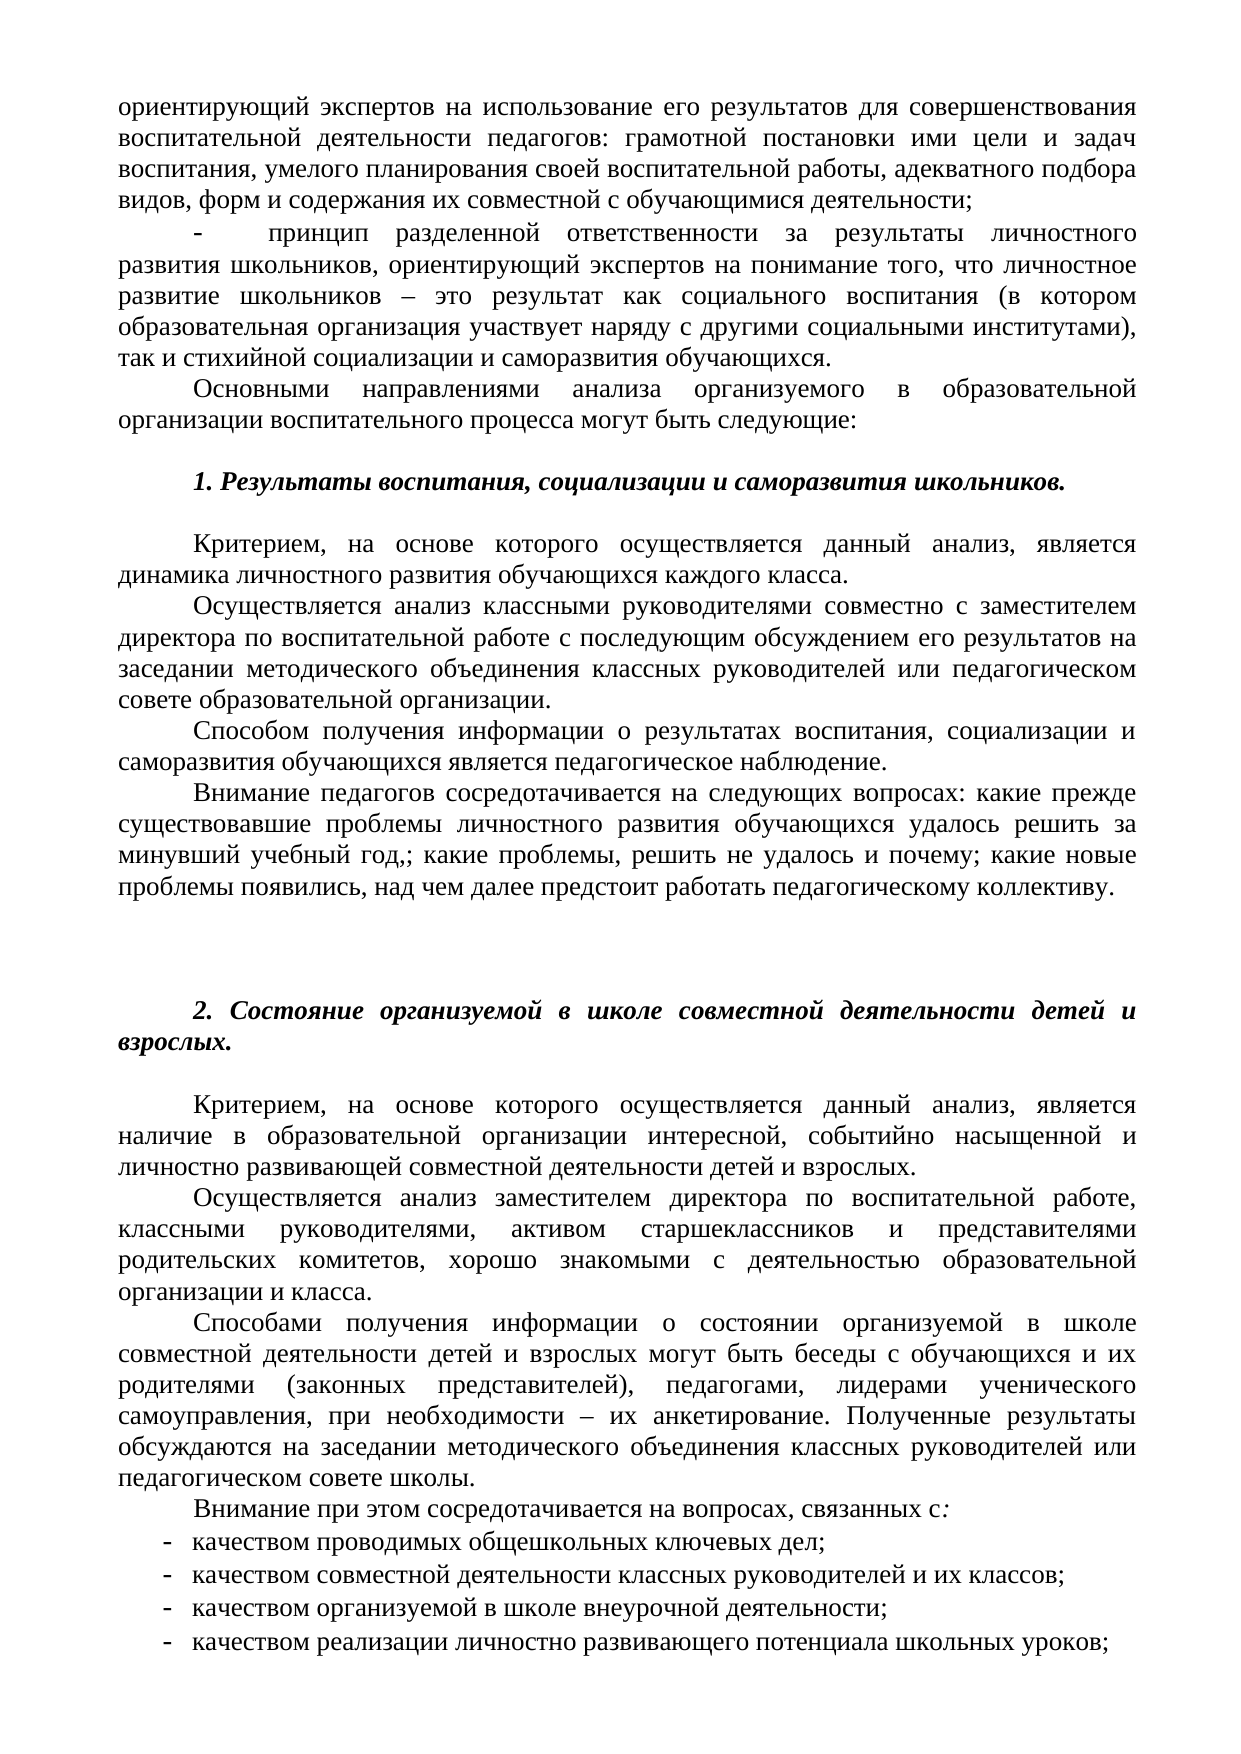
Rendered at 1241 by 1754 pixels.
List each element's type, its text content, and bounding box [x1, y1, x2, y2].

text Внимание при этом сосредотачивается на вопросах, связанных с: [193, 1493, 1161, 1524]
text Способом получения информации о результатах воспитания, социализации и саморазвития обучающихся является педагогическое наблюдение. [118, 714, 1137, 776]
list принцип разделенной ответственности за результаты личностного развития школьников, ориентирующий экспертов на понимание того, что личностное развитие школьников – это результат как социального воспитания (в котором образовательная организация участвует наряду с другими социальными институтами), так и стихийной социализации и саморазвития обучающихся. [118, 214, 1138, 372]
text Осуществляется анализ заместителем директора по воспитательной работе, классными руководителями, активом старшеклассников и представителями родительских комитетов, хорошо знакомыми с деятельностью образовательной организации и класса. [118, 1181, 1138, 1306]
text Критерием, на основе которого осуществляется данный анализ, является наличие в образовательной организации интересной, событийно насыщенной и личностно развивающей совместной деятельности детей и взрослых. [118, 1088, 1138, 1181]
subtitle Состояние организуемой в школе совместной деятельности детей и взрослых. [118, 994, 1137, 1057]
list качеством совместной деятельности классных руководителей и их классов; [162, 1557, 1161, 1590]
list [118, 89, 1138, 214]
text Критерием, на основе которого осуществляется данный анализ, является динамика личностного развития обучающихся каждого класса. [118, 527, 1138, 589]
list качеством проводимых общешкольных ключевых дел; [162, 1524, 1161, 1557]
text Внимание педагогов сосредотачивается на следующих вопросах: какие прежде существовавшие проблемы личностного развития обучающихся удалось решить за минувший учебный год,; какие проблемы, решить не удалось и почему; какие новые проблемы появились, над чем далее предстоит работать педагогическому коллективу. [118, 776, 1138, 901]
text Основными направлениями анализа организуемого в образовательной организации воспитательного процесса могут быть следующие: [118, 372, 1138, 434]
text Способами получения информации о состоянии организуемой в школе совместной деятельности детей и взрослых могут быть беседы с обучающихся и их родителями (законных представителей), педагогами, лидерами ученического самоуправления, при необходимости – их анкетирование. Полученные результаты обсуждаются на заседании методического объединения классных руководителей или педагогическом совете школы. [118, 1306, 1138, 1493]
text Осуществляется анализ классными руководителями совместно с заместителем директора по воспитательной работе с последующим обсуждением его результатов на заседании методического объединения классных руководителей или педагогическом совете образовательной организации. [118, 589, 1138, 714]
list качеством организуемой в школе внеурочной деятельности; [162, 1590, 1161, 1623]
list качеством реализации личностно развивающего потенциала школьных уроков; [162, 1623, 1161, 1657]
subtitle Результаты воспитания, социализации и саморазвития школьников. [193, 466, 1161, 496]
